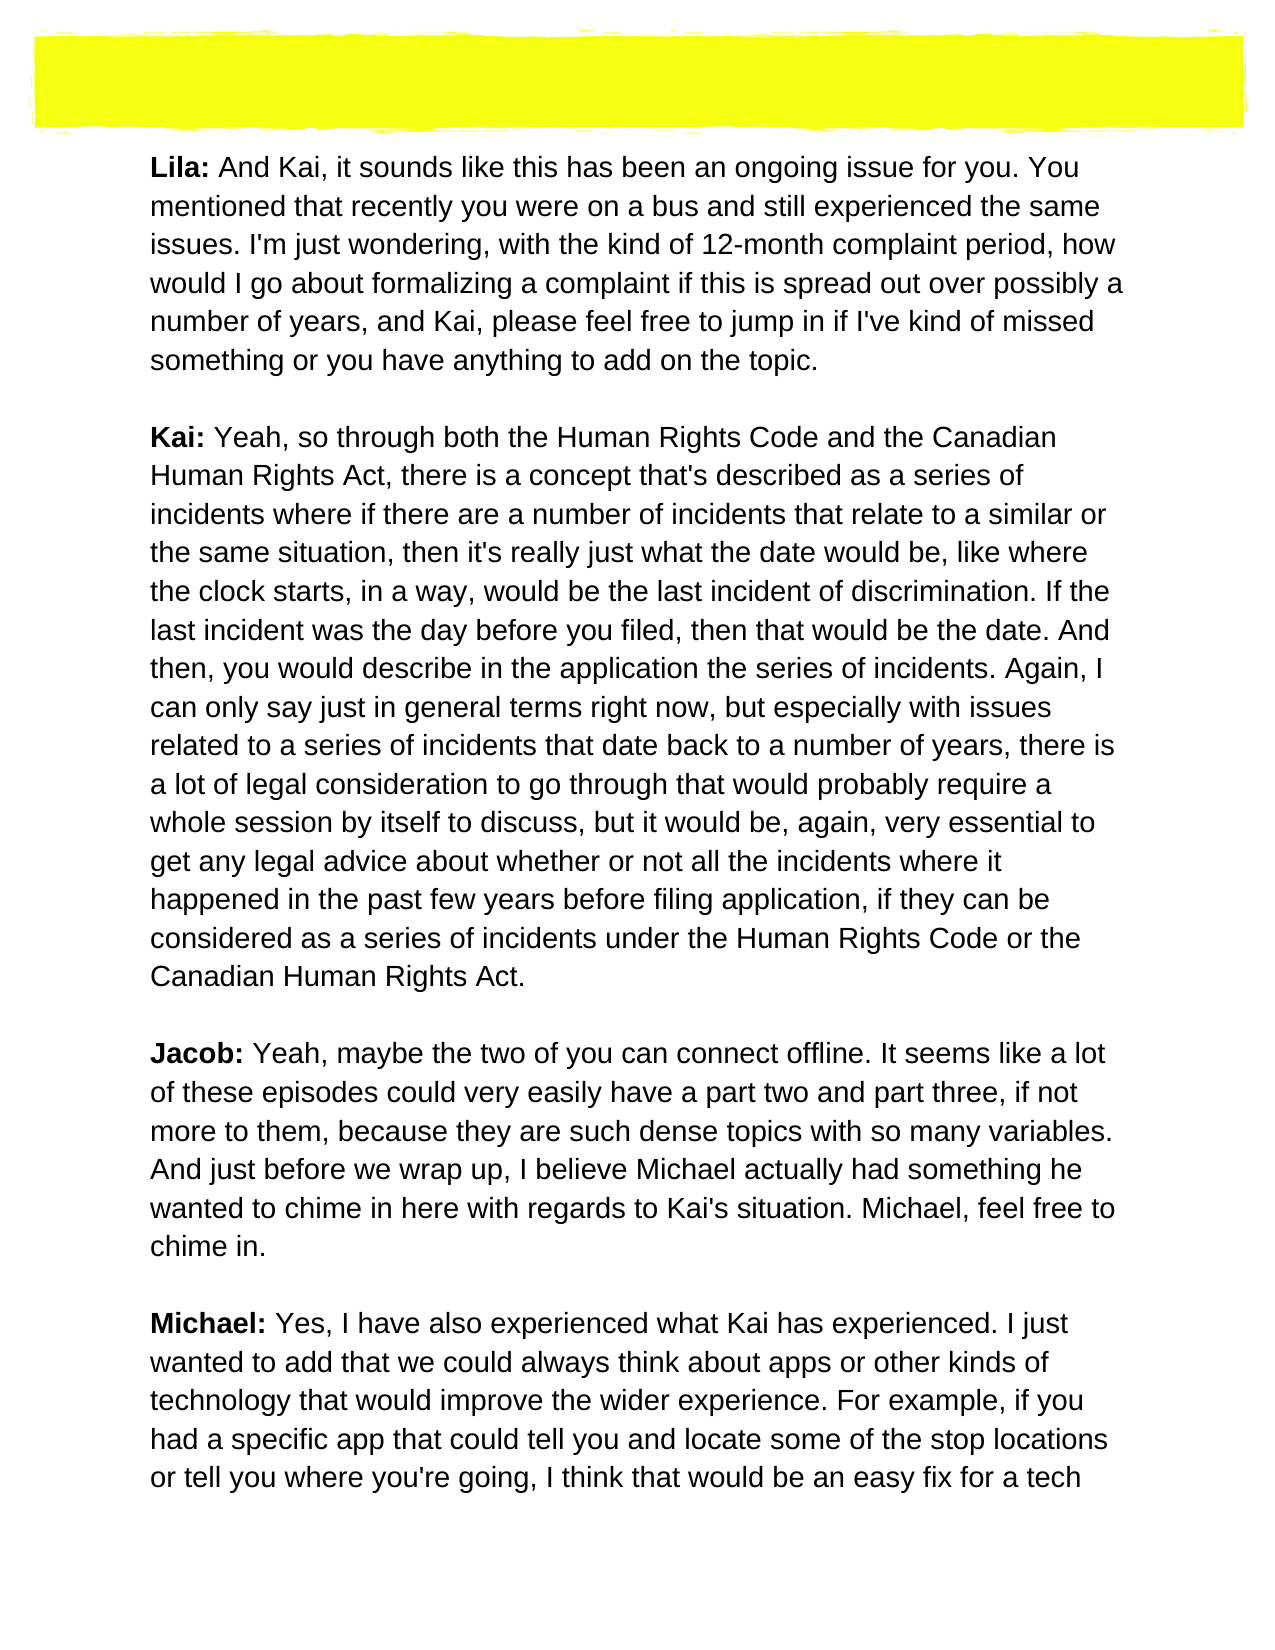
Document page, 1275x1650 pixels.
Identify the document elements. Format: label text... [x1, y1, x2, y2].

text Jacob: Yeah, maybe the two of you can connect offline. It seems like a lot of these episodes could very easily have a part two and part three, if not more to them, because they are such dense topics with so many variables. And just before we wrap up, I believe Michael actually had something he wanted to chime in here with regards to Kai's situation. Michael, feel free to chime in. [150, 1036, 1125, 1263]
picture [28, 28, 1250, 135]
text Lila: And Kai, it sounds like this has been an ongoing issue for you. You mentioned that recently you were on a bus and still experienced the same issues. I'm just wondering, with the kind of 12-month complaint period, how would I go about formalizing a complaint if this is spread out over possibly a number of years, and Kai, please feel free to jump in if I've kind of missed something or you have anything to add on the topic. [150, 150, 1125, 376]
text Kai: Yeah, so through both the Human Rights Code and the Canadian Human Rights Act, there is a concept that's described as a series of incidents where if there are a number of incidents that relate to a similar or the same situation, then it's really just what the date would be, like where the clock starts, in a way, would be the last incident of discrimination. If the last incident was the day before you filed, then that would be the date. And then, you would describe in the application the series of incidents. Again, I can only say just in general terms right now, but especially with issues related to a series of incidents that date back to a number of years, there is a lot of legal consideration to go through that would probably require a whole session by itself to discuss, but it would be, again, very essential to get any legal advice about whether or not all the incidents where it happened in the past few years before filing application, if they can be considered as a series of incidents under the Human Rights Code or the Canadian Human Rights Act. [150, 420, 1125, 993]
